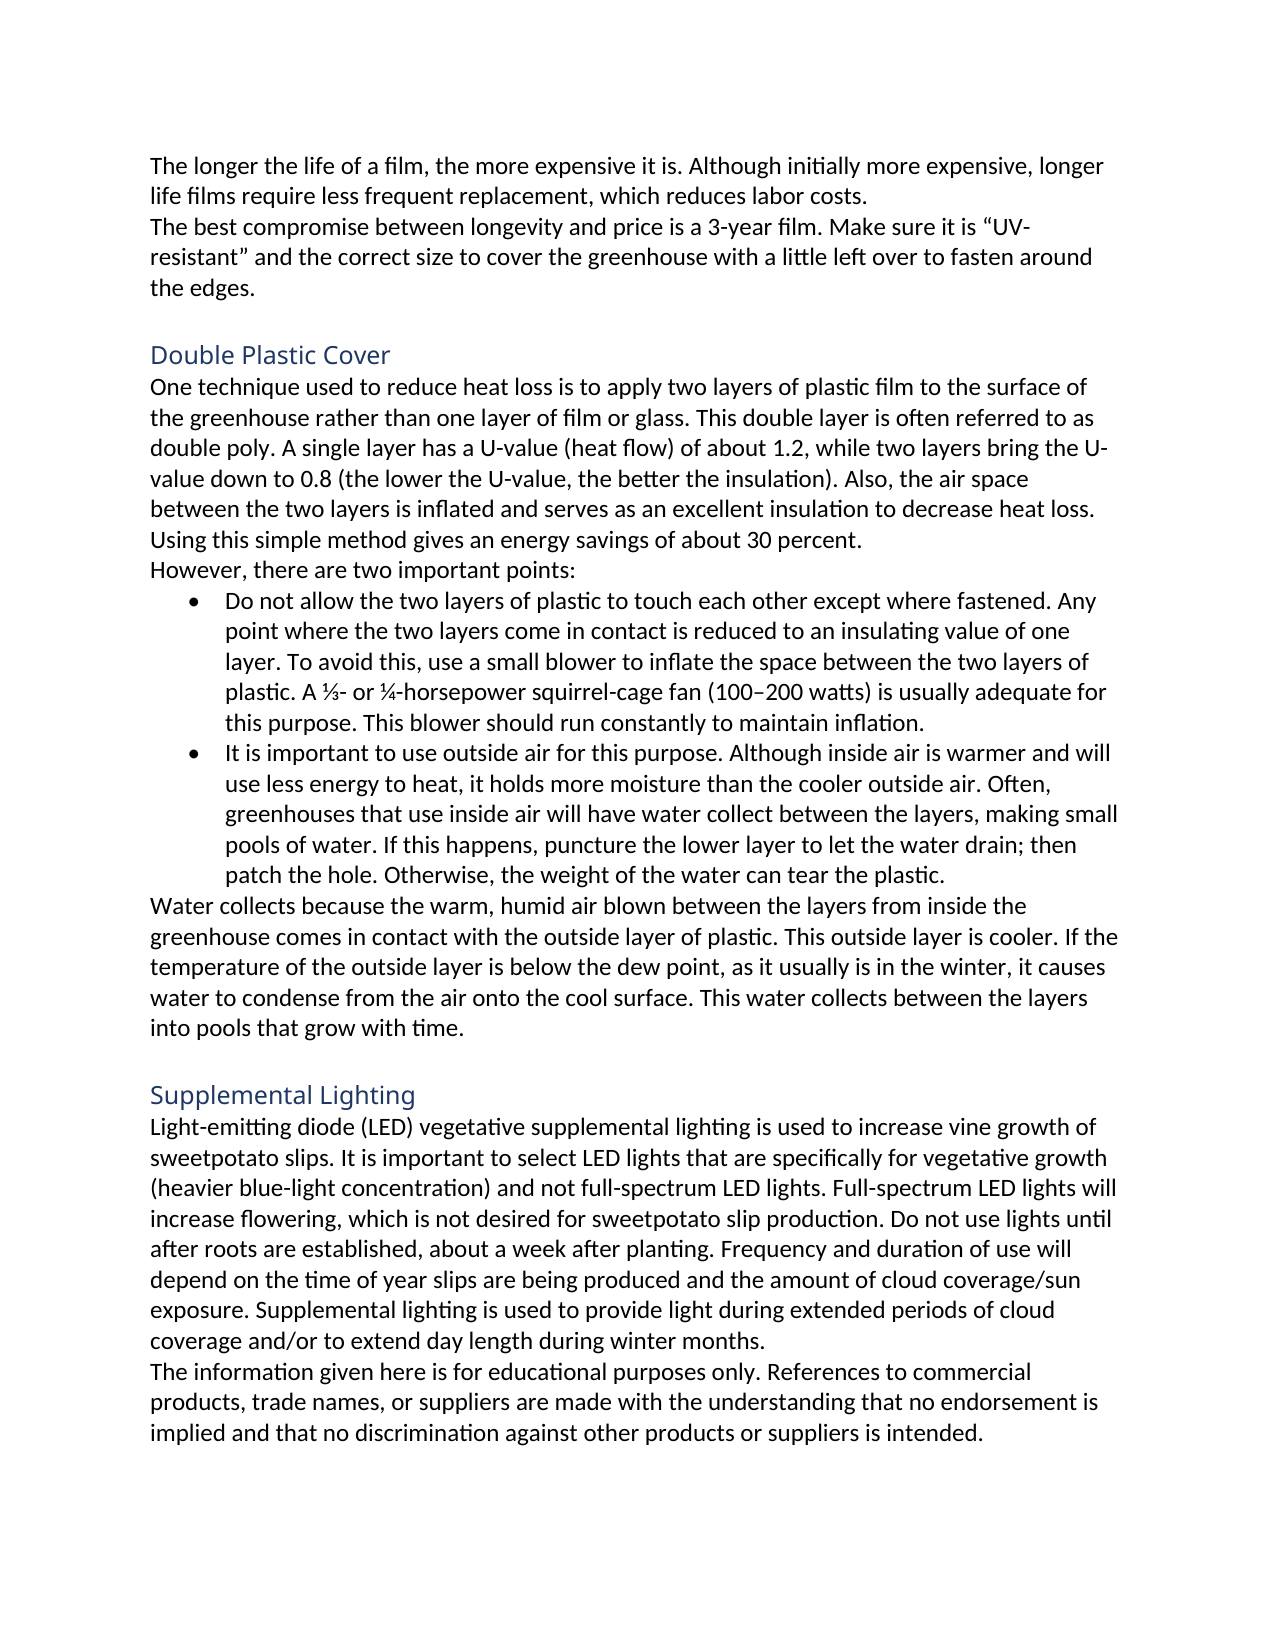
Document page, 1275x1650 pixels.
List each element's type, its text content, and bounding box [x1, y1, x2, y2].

text Light-emitting diode (LED) vegetative supplemental lighting is used to increase vine growth of sweetpotato slips. It is important to select LED lights that are specifically for vegetative growth (heavier blue-light concentration) and not full-spectrum LED lights. Full-spectrum LED lights will increase flowering, which is not desired for sweetpotato slip production. Do not use lights until after roots are established, about a week after planting. Frequency and duration of use will depend on the time of year slips are being produced and the amount of cloud coverage/sun exposure. Supplemental lighting is used to provide light during extended periods of cloud coverage and/or to extend day length during winter months. [150, 1112, 1125, 1356]
text One technique used to reduce heat loss is to apply two layers of plastic film to the surface of the greenhouse rather than one layer of film or glass. This double layer is often referred to as double poly. A single layer has a U-value (heat flow) of about 1.2, while two layers bring the U-value down to 0.8 (the lower the U-value, the better the insulation). Also, the air space between the two layers is inflated and serves as an excellent insulation to decrease heat loss. Using this simple method gives an energy savings of about 30 percent. [150, 371, 1125, 554]
list It is important to use outside air for this purpose. Although inside air is warmer and will use less energy to heat, it holds more moisture than the cooler outside air. Often, greenhouses that use inside air will have water collect between the layers, making small pools of water. If this happens, puncture the lower layer to let the water drain; then patch the hole. Otherwise, the weight of the water can tear the plastic. [187, 738, 1125, 890]
list Do not allow the two layers of plastic to touch each other except where fastened. Any point where the two layers come in contact is reduced to an insulating value of one layer. To avoid this, use a small blower to inflate the space between the two layers of plastic. A ⅓- or ¼-horsepower squirrel-cage fan (100–200 watts) is usually adequate for this purpose. This blower should run constantly to maintain inflation. [187, 585, 1125, 738]
text The best compromise between longevity and price is a 3-year film. Make sure it is “UV-resistant” and the correct size to cover the greenhouse with a little left over to fasten around the edges. [150, 211, 1125, 303]
text Water collects because the warm, humid air blown between the layers from inside the greenhouse comes in contact with the outside layer of plastic. This outside layer is cooler. If the temperature of the outside layer is below the dew point, as it usually is in the winter, it causes water to condense from the air onto the cool surface. This water collects between the layers into pools that grow with time. [150, 890, 1125, 1043]
subtitle Double Plastic Cover [150, 337, 1125, 371]
text However, there are two important points: [150, 554, 1125, 585]
text The information given here is for educational purposes only. References to commercial products, trade names, or suppliers are made with the understanding that no endorsement is implied and that no discrimination against other products or suppliers is intended. [150, 1356, 1125, 1447]
subtitle Supplemental Lighting [150, 1077, 1125, 1112]
text The longer the life of a film, the more expensive it is. Although initially more expensive, longer life films require less frequent replacement, which reduces labor costs. [150, 150, 1125, 211]
